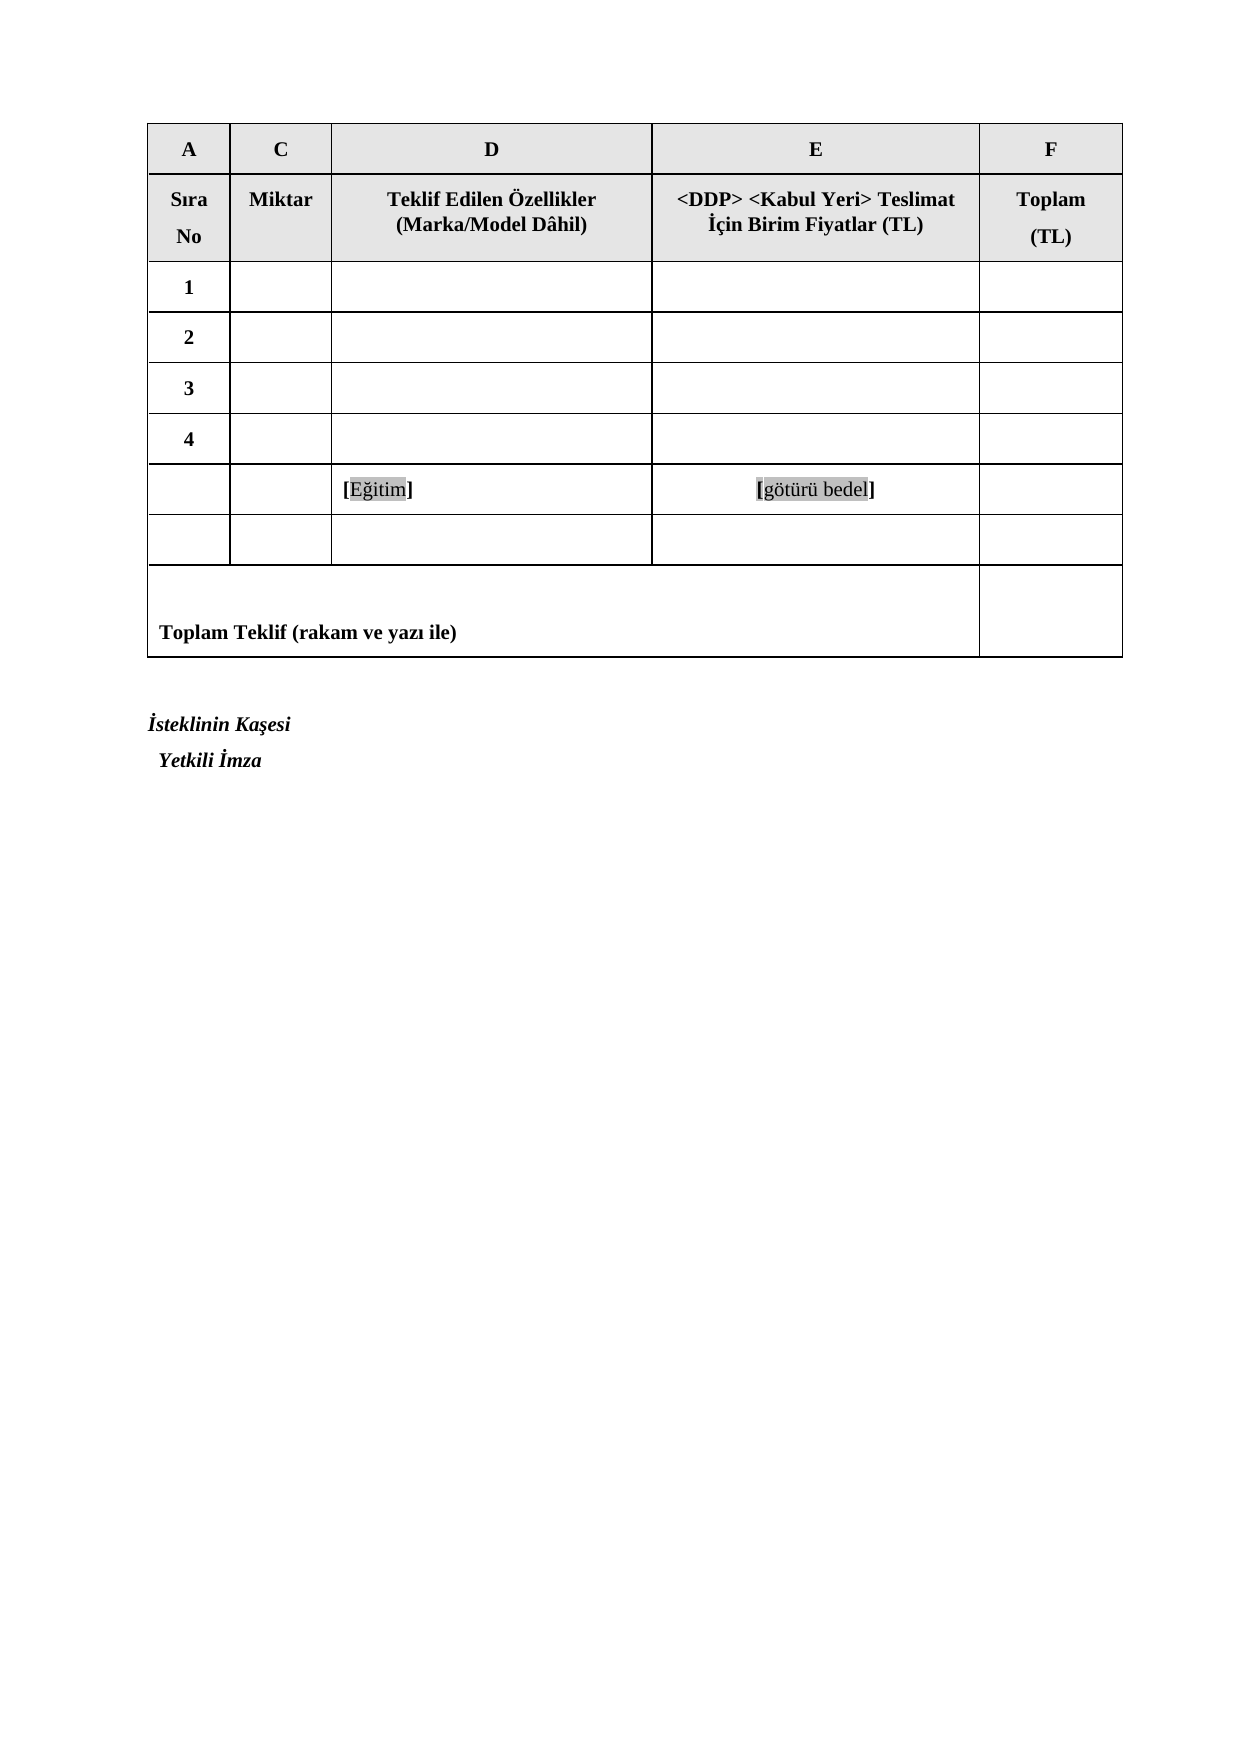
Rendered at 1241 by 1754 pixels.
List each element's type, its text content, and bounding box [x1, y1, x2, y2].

table_cell [653, 414, 979, 463]
table_cell [götürü bedel] [653, 465, 979, 514]
table_cell [148, 464, 229, 514]
table_cell 3 [148, 363, 229, 412]
table_cell [231, 363, 331, 412]
table_cell [653, 363, 979, 412]
table_cell [653, 313, 979, 362]
table_cell Miktar [231, 175, 331, 261]
table_cell [Eğitim] [332, 465, 651, 514]
table_cell Teklif Edilen Özellikler (Marka/Model Dâhil) [332, 175, 651, 261]
table_header D [332, 124, 651, 173]
table_cell [332, 414, 651, 463]
table_cell [332, 515, 651, 564]
table_cell [980, 262, 1122, 311]
table_cell [653, 515, 979, 564]
table_cell Toplam (TL) [980, 175, 1122, 261]
table_cell [332, 262, 651, 311]
table_cell [231, 515, 331, 564]
table_cell 4 [148, 414, 229, 463]
table_cell Toplam Teklif (rakam ve yazı ile) [148, 565, 979, 656]
text Yetkili İmza [148, 748, 1122, 772]
table_cell [980, 566, 1122, 656]
table_cell [148, 515, 229, 564]
table_cell [980, 313, 1122, 362]
table_cell [980, 414, 1122, 463]
table_cell [231, 262, 331, 311]
table_header A [148, 124, 229, 173]
table_cell [231, 313, 331, 362]
table_cell [332, 363, 651, 412]
table_cell [980, 465, 1122, 514]
table_cell [980, 363, 1122, 412]
table_header F [980, 124, 1122, 173]
table_cell [653, 262, 979, 311]
table_cell 2 [148, 312, 229, 362]
table_cell [231, 465, 331, 514]
table_header C [231, 124, 331, 173]
table_cell Sıra No [148, 174, 229, 261]
table_cell 1 [148, 262, 229, 311]
table_cell [980, 515, 1122, 564]
table_cell [332, 313, 651, 362]
table_header E [653, 124, 979, 173]
table_cell [231, 414, 331, 463]
text İsteklinin Kaşesi [148, 711, 1122, 736]
table_cell <DDP> <Kabul Yeri> Teslimat İçin Birim Fiyatlar (TL) [653, 175, 979, 261]
